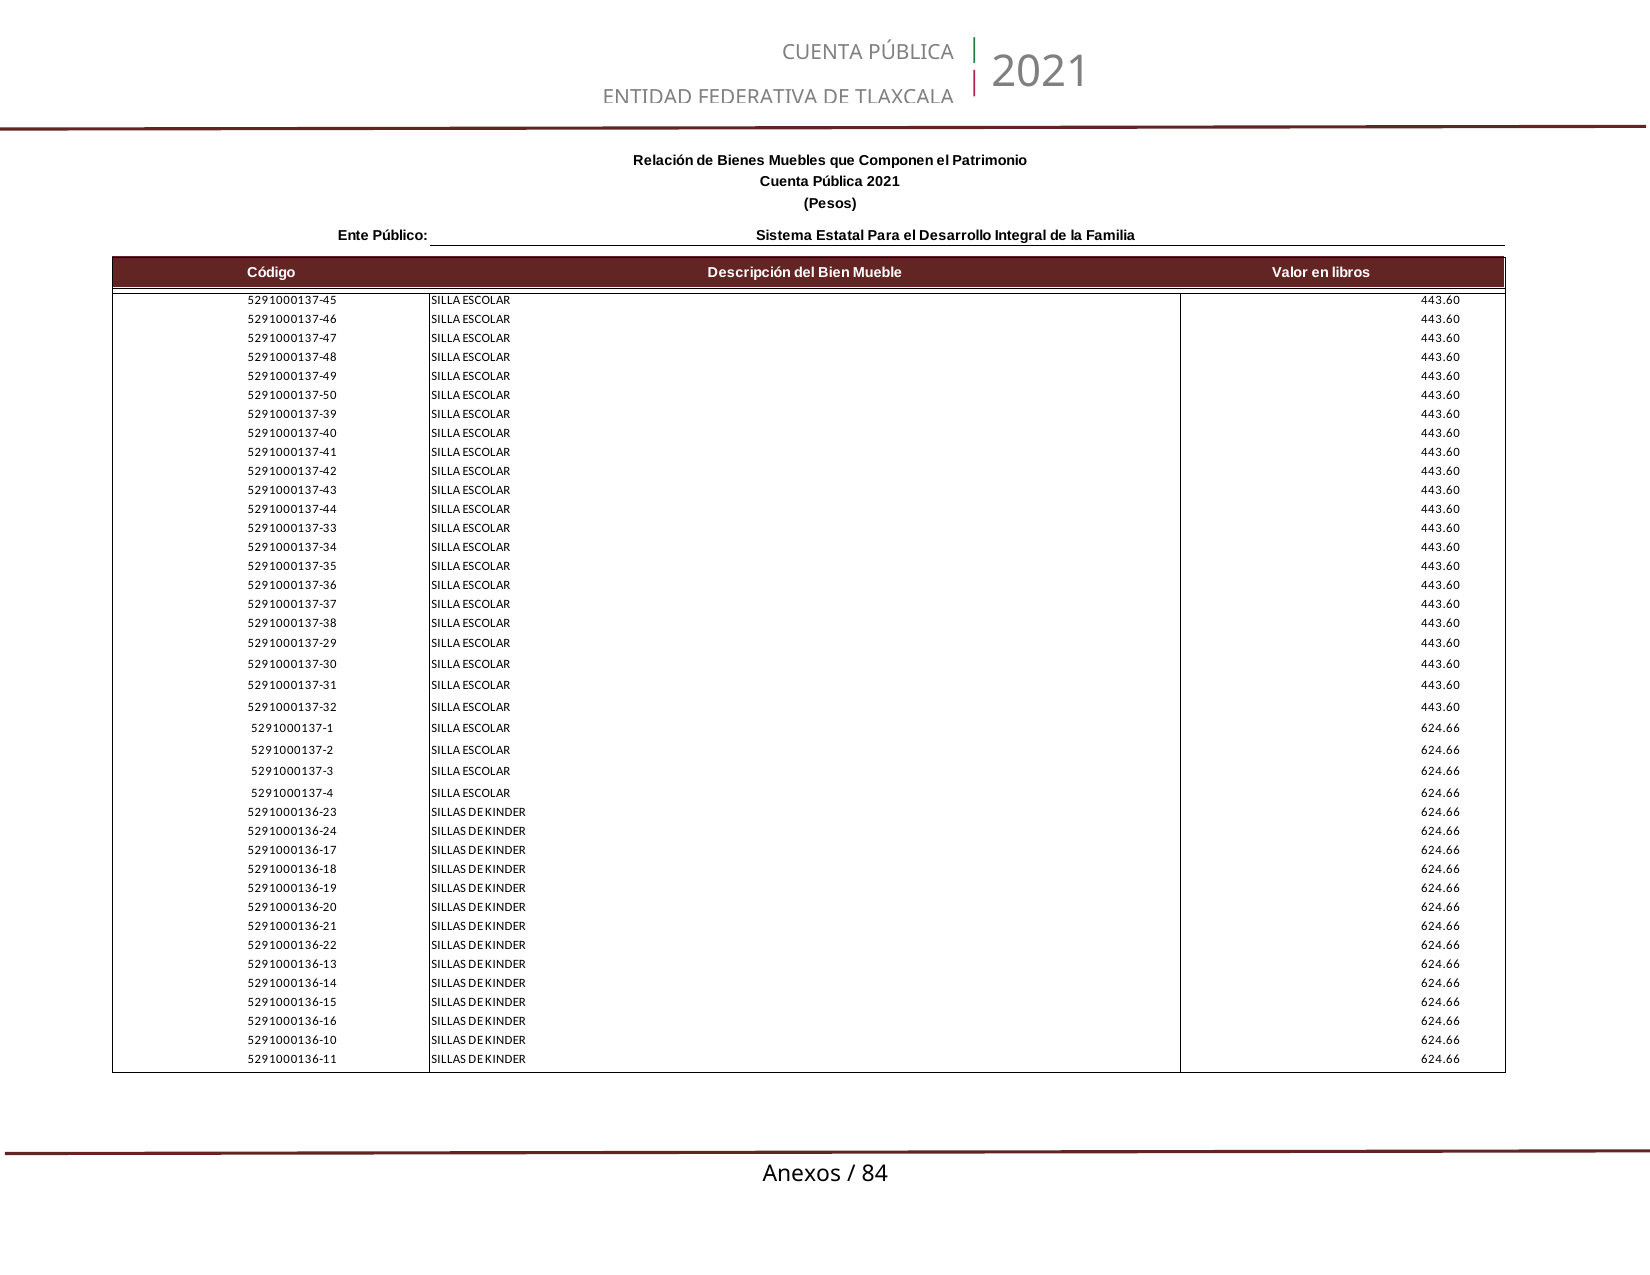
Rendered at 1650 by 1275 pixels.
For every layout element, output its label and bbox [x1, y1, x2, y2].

picture [968, 28, 985, 99]
